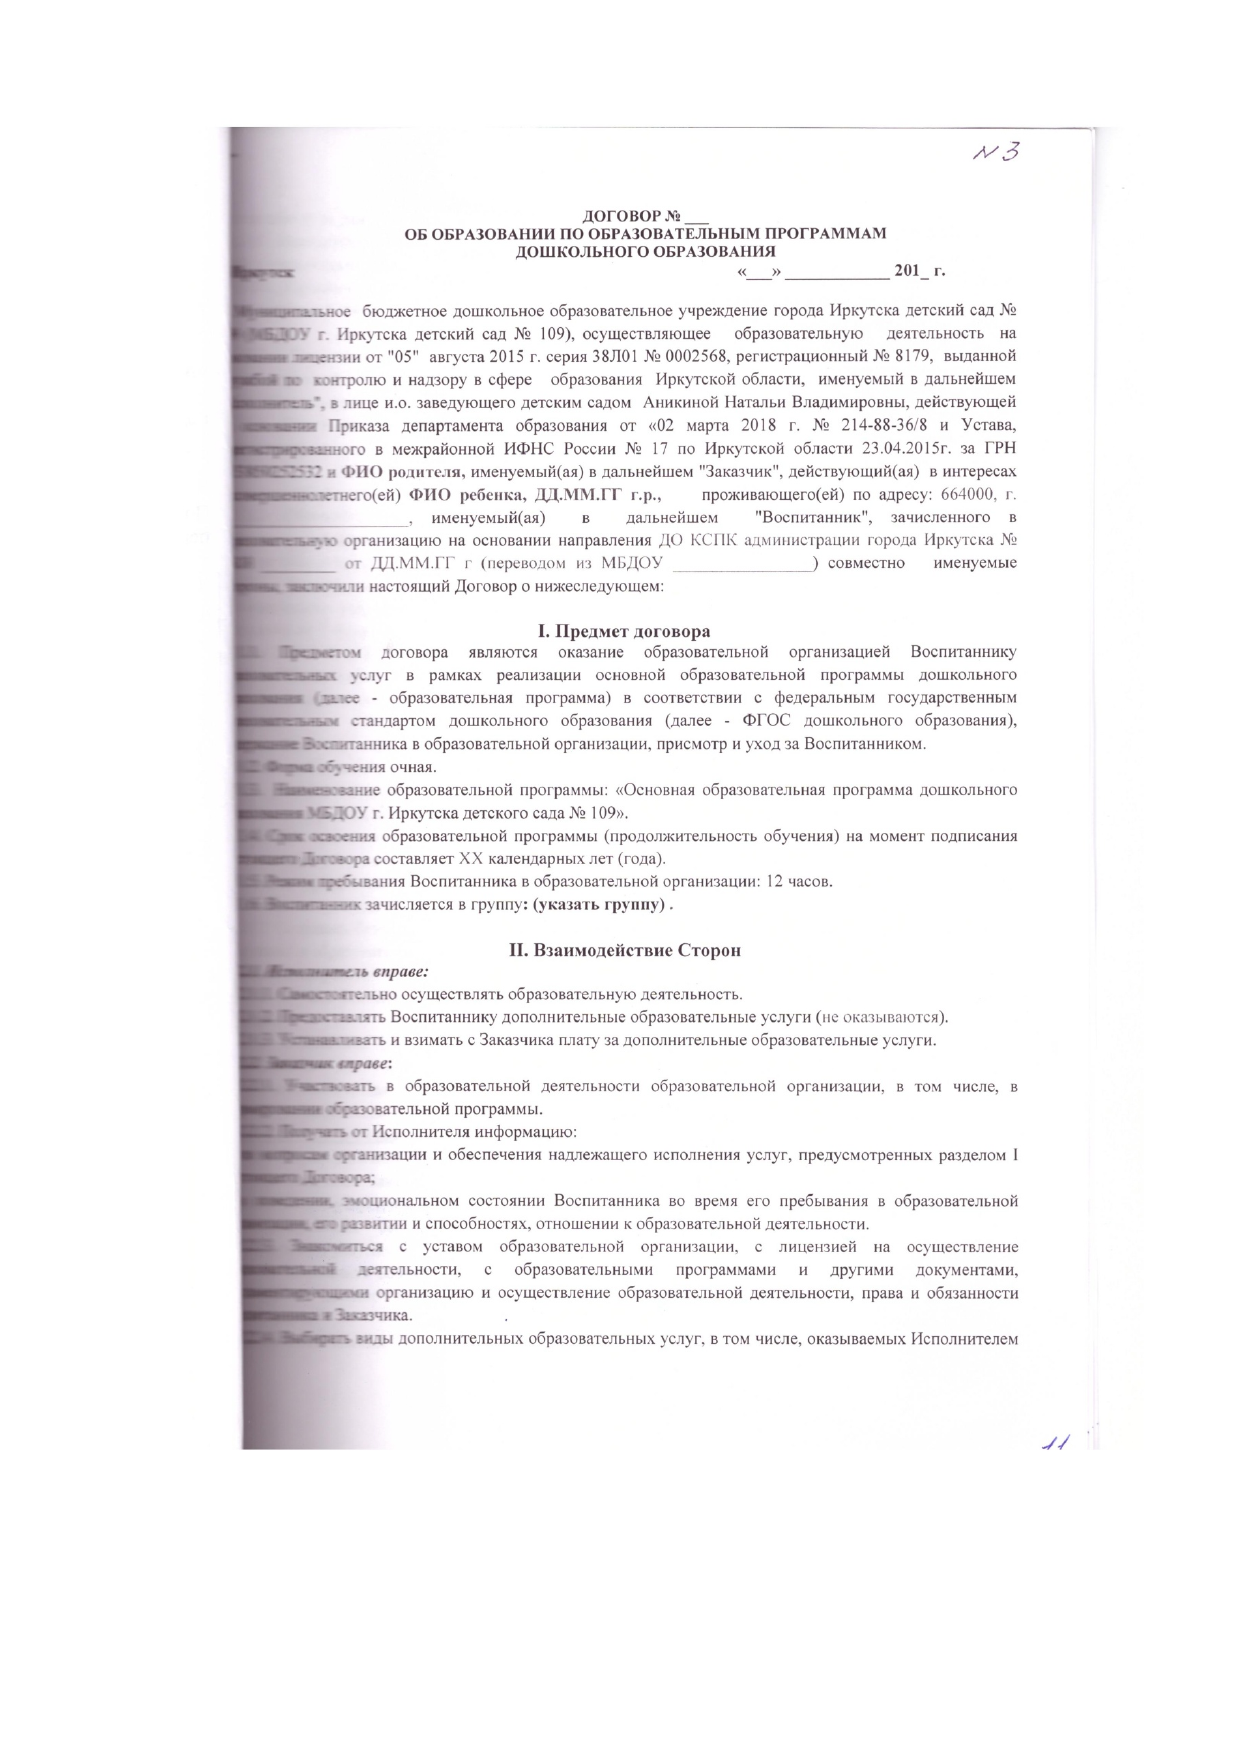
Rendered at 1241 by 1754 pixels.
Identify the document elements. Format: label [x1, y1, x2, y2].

picture [177, 118, 1152, 1458]
